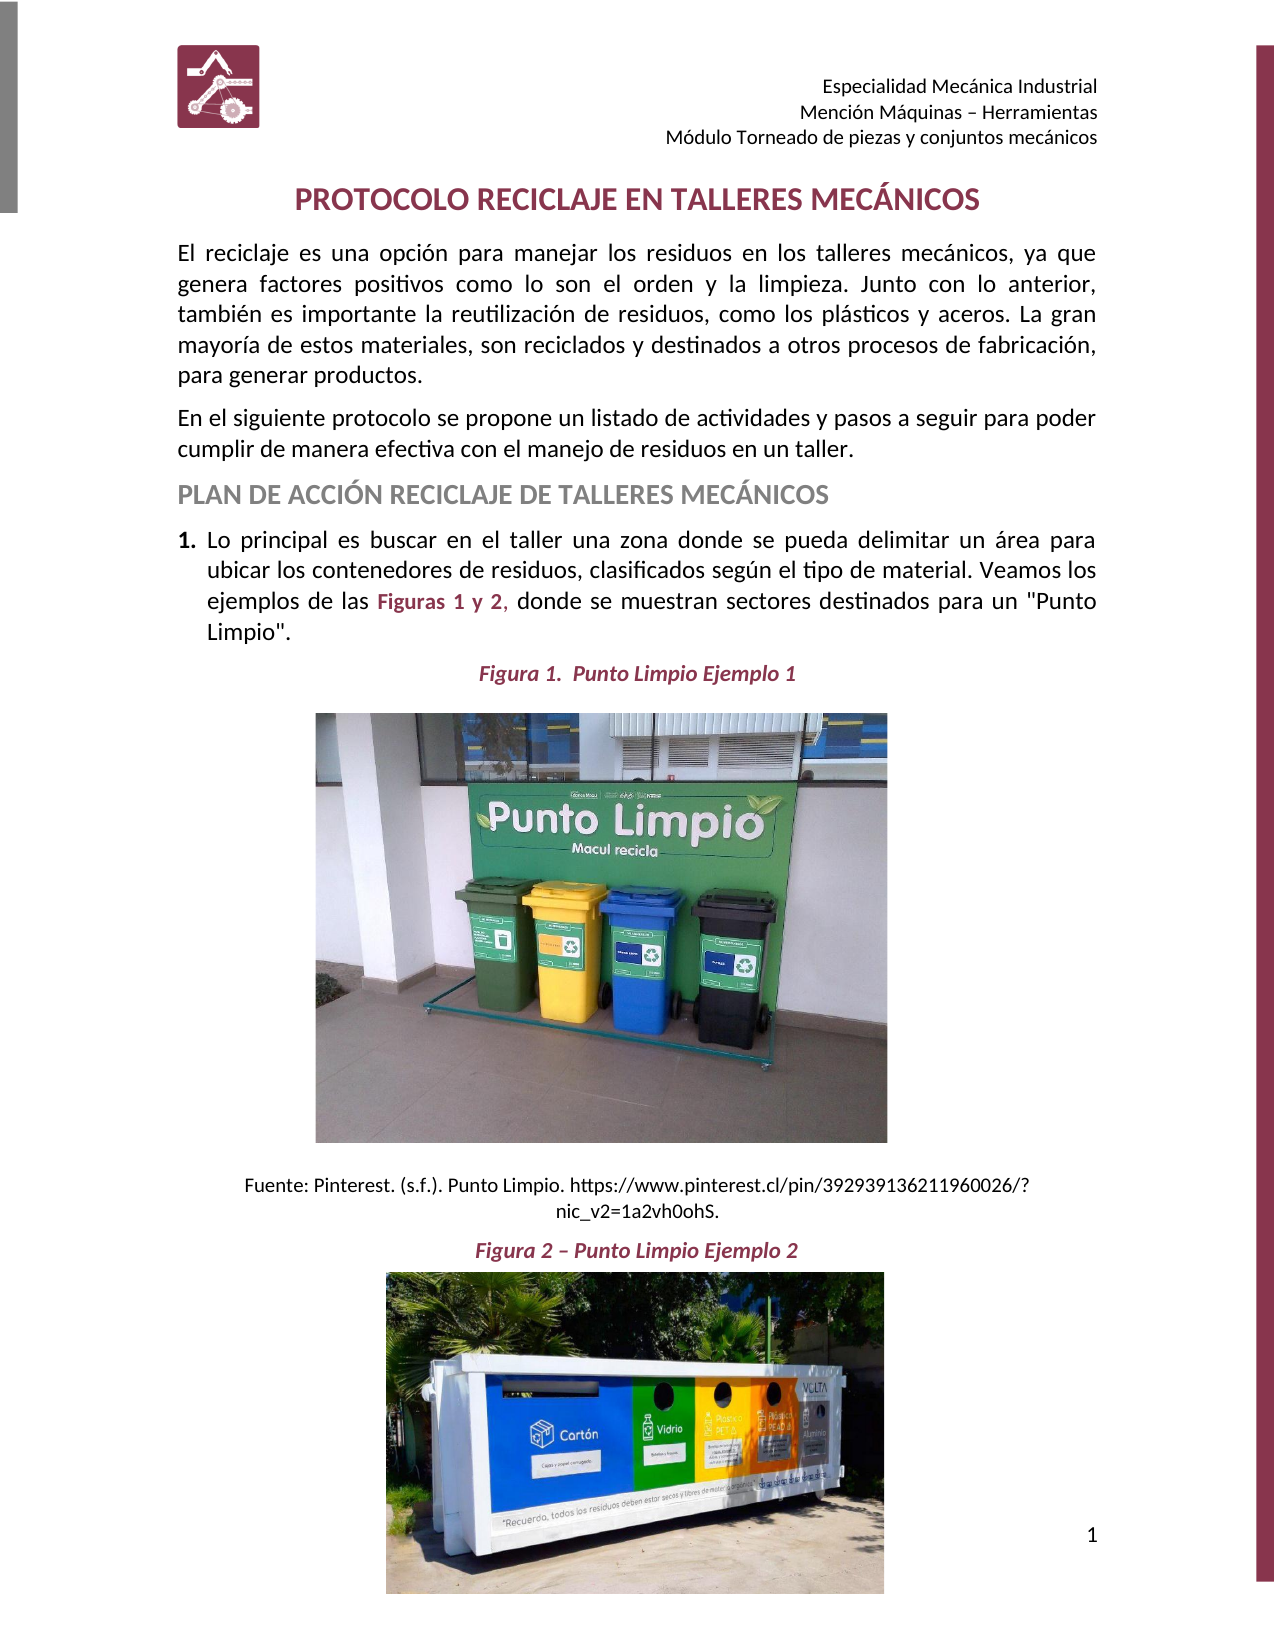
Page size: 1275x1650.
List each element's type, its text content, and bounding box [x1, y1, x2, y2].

picture [177, 45, 260, 128]
text Figura 1. Punto Limpio Ejemplo 1 [177, 659, 1098, 687]
text PLAN DE ACCIÓN RECICLAJE DE TALLERES MECÁNICOS [177, 476, 1098, 512]
text El reciclaje es una opción para manejar los residuos en los talleres mecánicos, ya que genera factores positivos como lo son el orden y la limpieza. Junto con lo anterior, también es importante la reutilización de residuos, como los plásticos y aceros. La gran mayoría de estos materiales, son reciclados y destinados a otros procesos de fabricación, para generar productos. [177, 237, 1098, 390]
list Lo principal es buscar en el taller una zona donde se pueda delimitar un área para ubicar los contenedores de residuos, clasificados según el tipo de material. Veamos los ejemplos de las Figuras 1 y 2, donde se muestran sectores destinados para un "Punto Limpio". [177, 524, 1098, 646]
picture [386, 1272, 885, 1594]
picture [315, 713, 888, 1143]
text En el siguiente protocolo se propone un listado de actividades y pasos a seguir para poder cumplir de manera efectiva con el manejo de residuos en un taller. [177, 402, 1098, 463]
text Figura 2 – Punto Limpio Ejemplo 2 [177, 1236, 1098, 1264]
text PROTOCOLO RECICLAJE EN TALLERES MECÁNICOS [177, 178, 1098, 219]
text Fuente: Pinterest. (s.f.). Punto Limpio. https://www.pinterest.cl/pin/392939136211960026/?nic_v2=1a2vh0ohS. [177, 1172, 1098, 1223]
